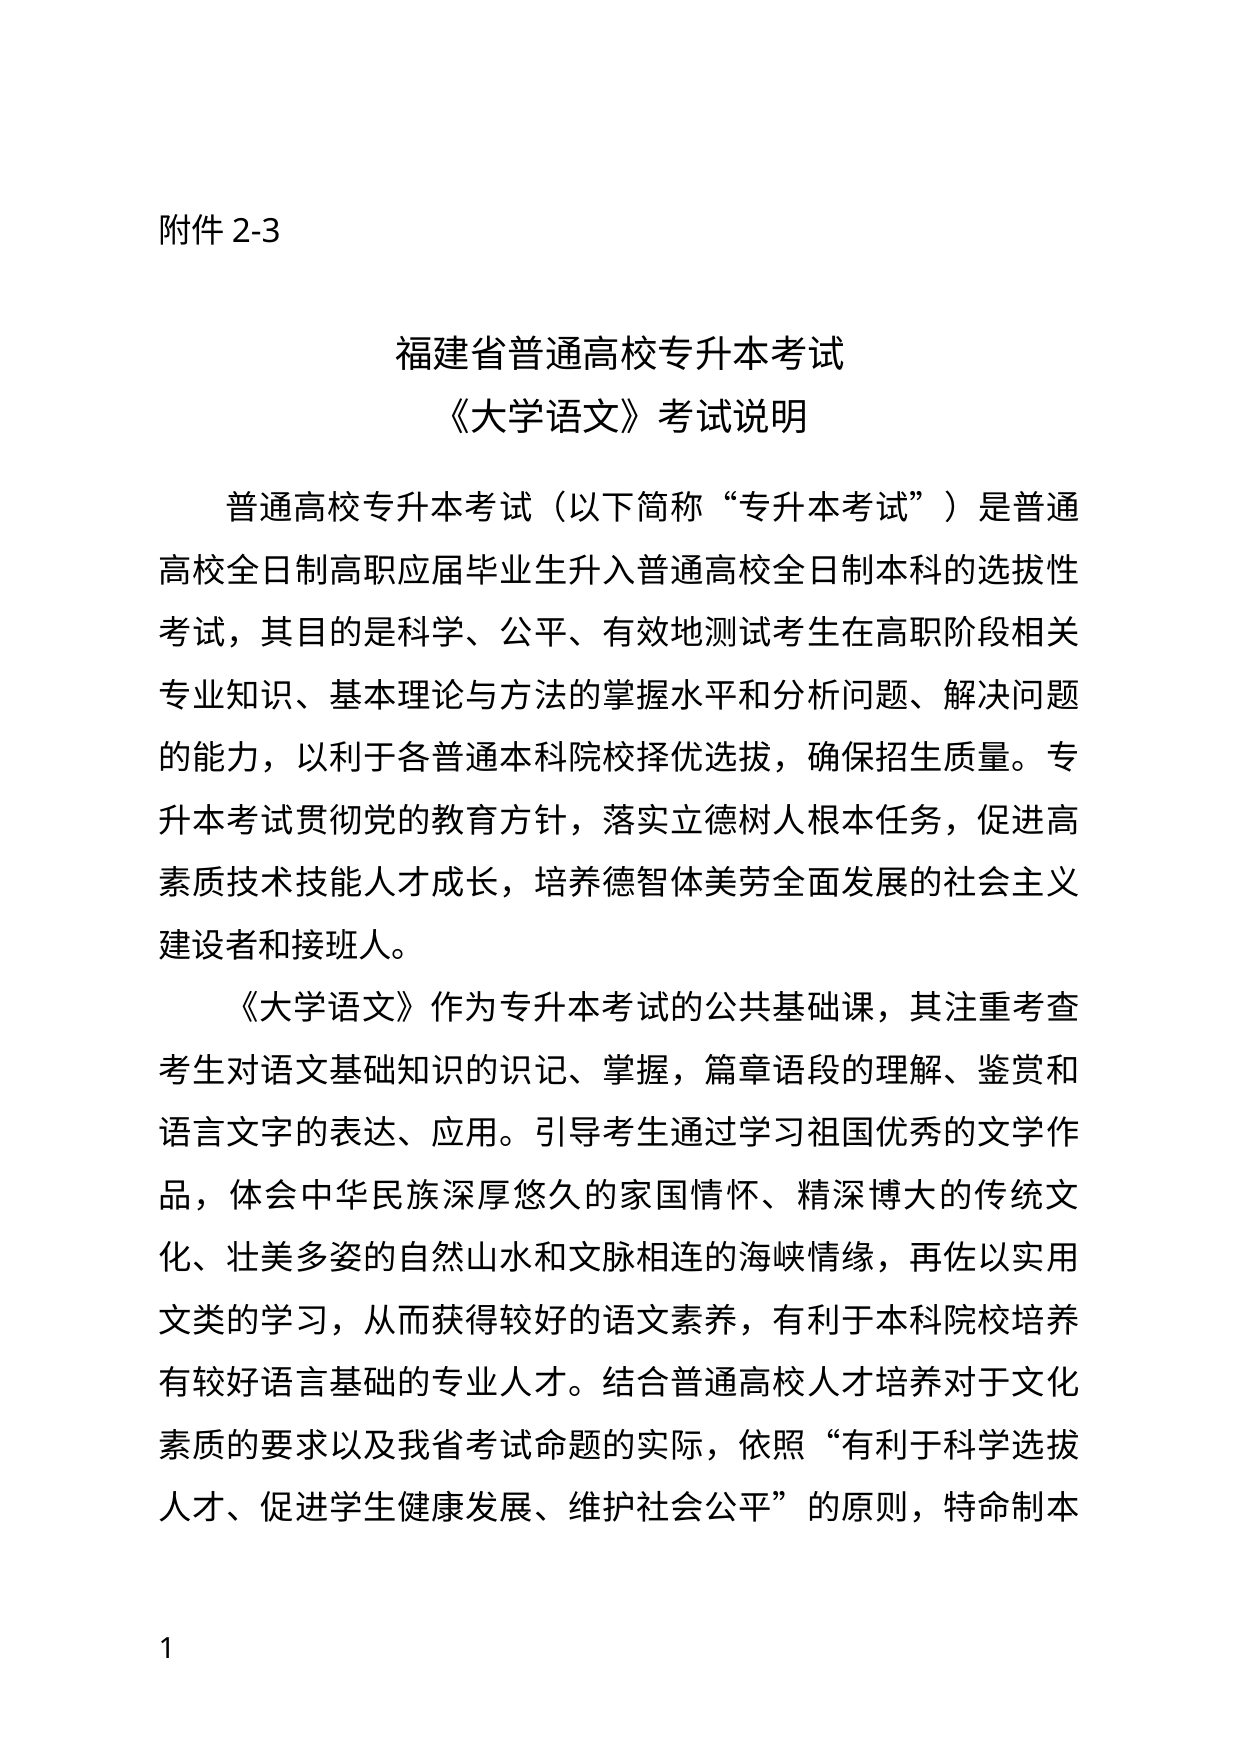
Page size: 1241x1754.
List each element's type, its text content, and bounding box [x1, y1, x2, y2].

text 《大学语文》考试说明 [158, 380, 1082, 443]
text 附件2-3 [158, 193, 1082, 255]
text 福建省普通高校专升本考试 [158, 318, 1082, 380]
text 普通高校专升本考试（以下简称“专升本考试”）是普通高校全日制高职应届毕业生升入普通高校全日制本科的选拔性考试，其目的是科学、公平、有效地测试考生在高职阶段相关专业知识、基本理论与方法的掌握水平和分析问题、解决问题的能力，以利于各普通本科院校择优选拔，确保招生质量。专升本考试贯彻党的教育方针，落实立德树人根本任务，促进高素质技术技能人才成长，培养德智体美劳全面发展的社会主义建设者和接班人。 [158, 469, 1082, 969]
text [158, 969, 1082, 1532]
